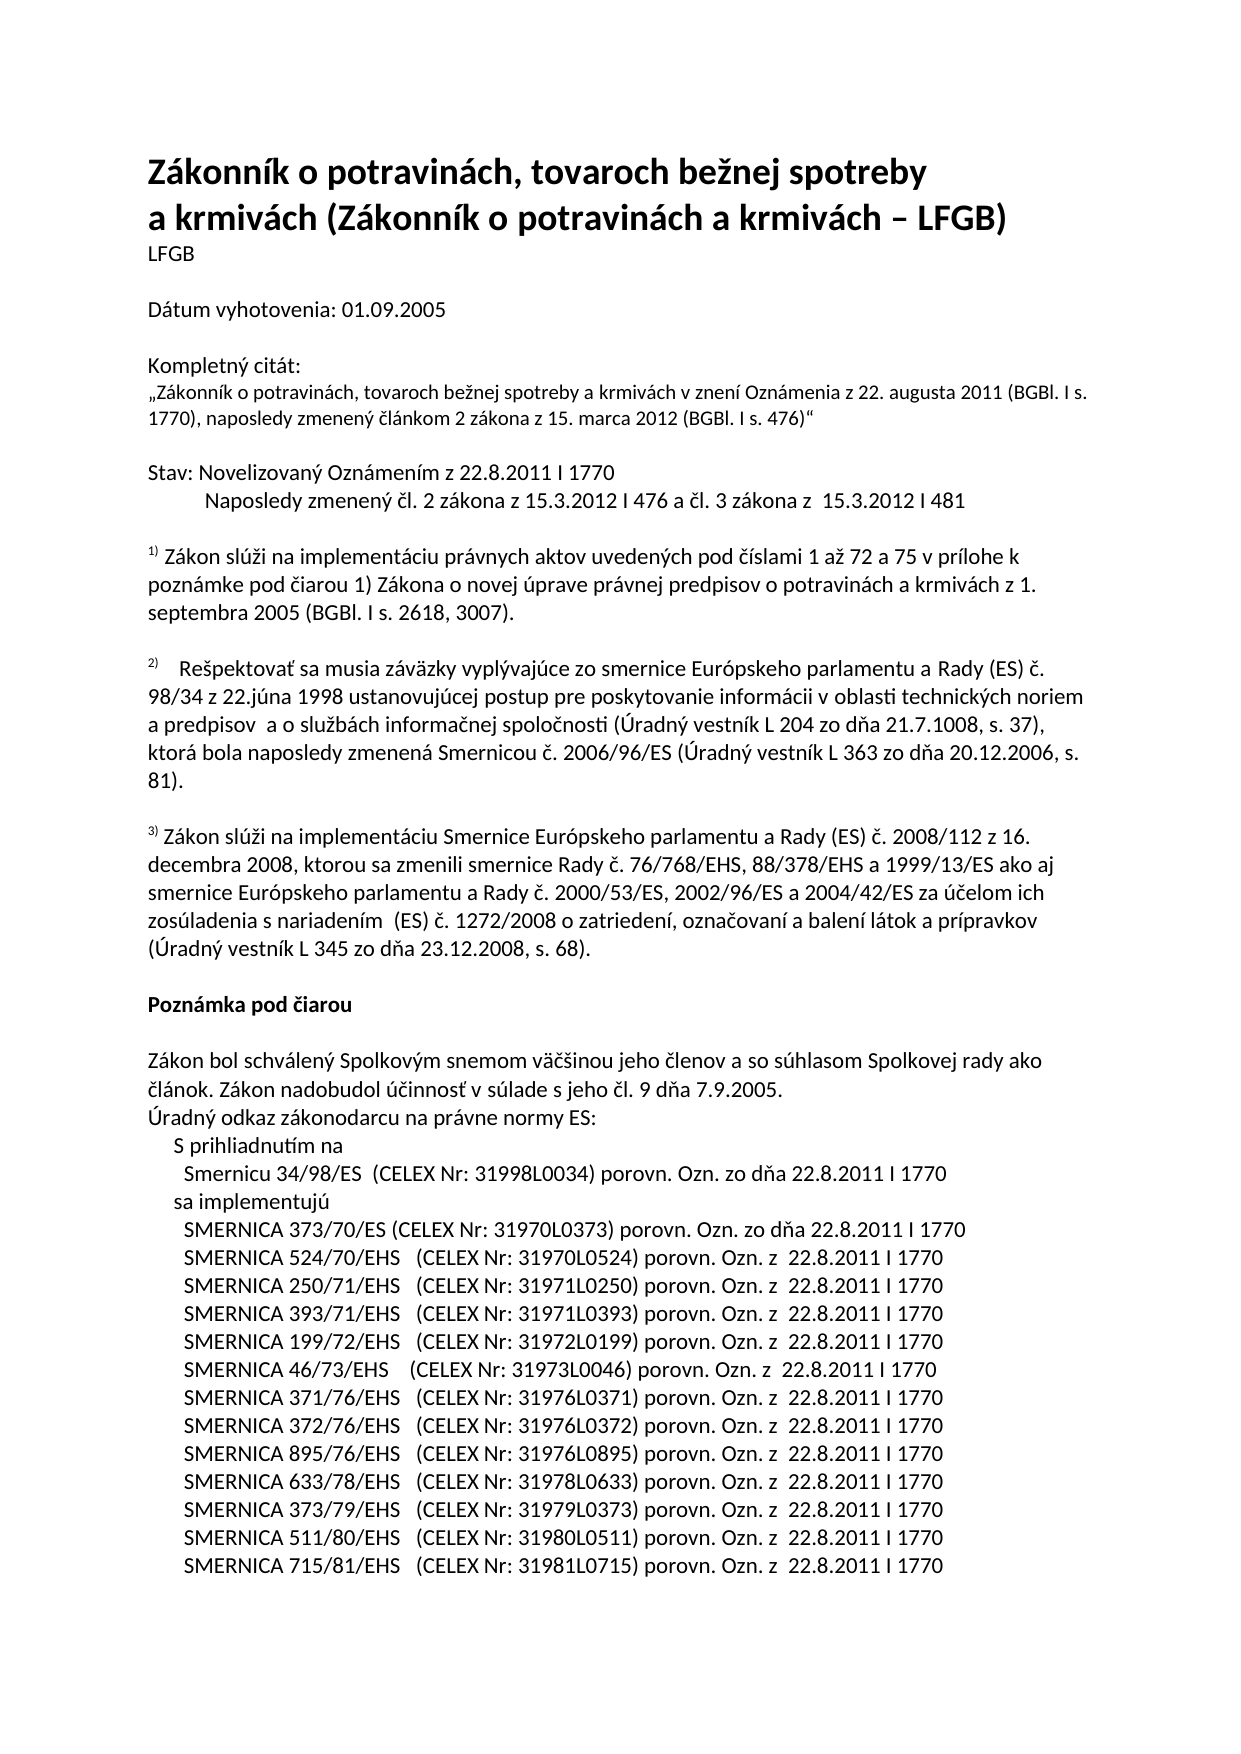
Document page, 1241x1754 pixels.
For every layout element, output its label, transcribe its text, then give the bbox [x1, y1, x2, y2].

text SMERNICA 373/70/ES (CELEX Nr: 31970L0373) porovn. Ozn. zo dňa 22.8.2011 I 1770 [148, 1215, 1093, 1243]
text Dátum vyhotovenia: 01.09.2005 [148, 295, 1093, 323]
text Stav: Novelizovaný Oznámením z 22.8.2011 I 1770 [148, 458, 1093, 486]
text SMERNICA 250/71/EHS (CELEX Nr: 31971L0250) porovn. Ozn. z 22.8.2011 I 1770 [148, 1271, 1093, 1299]
text S prihliadnutím na [148, 1131, 1093, 1159]
text Naposledy zmenený čl. 2 zákona z 15.3.2012 I 476 a čl. 3 zákona z 15.3.2012 I 481 [148, 486, 1093, 514]
text „Zákonník o potravinách, tovaroch bežnej spotreby a krmivách v znení Oznámenia z 22. augusta 2011 (BGBl. I s. 1770), naposledy zmenený článkom 2 zákona z 15. marca 2012 (BGBl. I s. 476)“ [815, 379, 1093, 430]
text 2) Rešpektovať sa musia záväzky vyplývajúce zo smernice Európskeho parlamentu a Rady (ES) č. 98/34 z 22.júna 1998 ustanovujúcej postup pre poskytovanie informácii v oblasti technických noriem a predpisov a o službách informačnej spoločnosti (Úradný vestník L 204 zo dňa 21.7.1008, s. 37), ktorá bola naposledy zmenená Smernicou č. 2006/96/ES (Úradný vestník L 363 zo dňa 20.12.2006, s. 81). [148, 654, 1093, 794]
text SMERNICA 524/70/EHS (CELEX Nr: 31970L0524) porovn. Ozn. z 22.8.2011 I 1770 [148, 1243, 1093, 1271]
text Smernicu 34/98/ES (CELEX Nr: 31998L0034) porovn. Ozn. zo dňa 22.8.2011 I 1770 [148, 1159, 1093, 1187]
text SMERNICA 373/79/EHS (CELEX Nr: 31979L0373) porovn. Ozn. z 22.8.2011 I 1770 [148, 1495, 1093, 1523]
text SMERNICA 199/72/EHS (CELEX Nr: 31972L0199) porovn. Ozn. z 22.8.2011 I 1770 [148, 1327, 1093, 1355]
text Zákon bol schválený Spolkovým snemom väčšinou jeho členov a so súhlasom Spolkovej rady ako článok. Zákon nadobudol účinnosť v súlade s jeho čl. 9 dňa 7.9.2005. [148, 1047, 1093, 1103]
text Zákonník o potravinách, tovaroch bežnej spotreby a krmivách (Zákonník o potravinách a krmivách – LFGB) [148, 148, 1093, 239]
text SMERNICA 393/71/EHS (CELEX Nr: 31971L0393) porovn. Ozn. z 22.8.2011 I 1770 [148, 1299, 1093, 1327]
text SMERNICA 895/76/EHS (CELEX Nr: 31976L0895) porovn. Ozn. z 22.8.2011 I 1770 [148, 1439, 1093, 1467]
text SMERNICA 46/73/EHS (CELEX Nr: 31973L0046) porovn. Ozn. z 22.8.2011 I 1770 [148, 1355, 1093, 1383]
text Poznámka pod čiarou [148, 991, 1093, 1019]
text SMERNICA 633/78/EHS (CELEX Nr: 31978L0633) porovn. Ozn. z 22.8.2011 I 1770 [148, 1467, 1093, 1495]
text SMERNICA 511/80/EHS (CELEX Nr: 31980L0511) porovn. Ozn. z 22.8.2011 I 1770 [148, 1523, 1093, 1551]
text SMERNICA 371/76/EHS (CELEX Nr: 31976L0371) porovn. Ozn. z 22.8.2011 I 1770 [148, 1383, 1093, 1411]
text Úradný odkaz zákonodarcu na právne normy ES: [148, 1103, 1093, 1131]
text SMERNICA 372/76/EHS (CELEX Nr: 31976L0372) porovn. Ozn. z 22.8.2011 I 1770 [148, 1411, 1093, 1439]
text LFGB [148, 239, 1093, 267]
text 3) Zákon slúži na implementáciu Smernice Európskeho parlamentu a Rady (ES) č. 2008/112 z 16. decembra 2008, ktorou sa zmenili smernice Rady č. 76/768/EHS, 88/378/EHS a 1999/13/ES ako aj smernice Európskeho parlamentu a Rady č. 2000/53/ES, 2002/96/ES a 2004/42/ES za účelom ich zosúladenia s nariadením (ES) č. 1272/2008 o zatriedení, označovaní a balení látok a prípravkov (Úradný vestník L 345 zo dňa 23.12.2008, s. 68). [148, 822, 1093, 963]
text 1) Zákon slúži na implementáciu právnych aktov uvedených pod číslami 1 až 72 a 75 v prílohe k poznámke pod čiarou 1) Zákona o novej úprave právnej predpisov o potravinách a krmivách z 1. septembra 2005 (BGBl. I s. 2618, 3007). [148, 542, 1093, 626]
text sa implementujú [148, 1187, 1093, 1215]
text SMERNICA 715/81/EHS (CELEX Nr: 31981L0715) porovn. Ozn. z 22.8.2011 I 1770 [148, 1551, 1093, 1579]
text Kompletný citát: [148, 351, 1093, 379]
